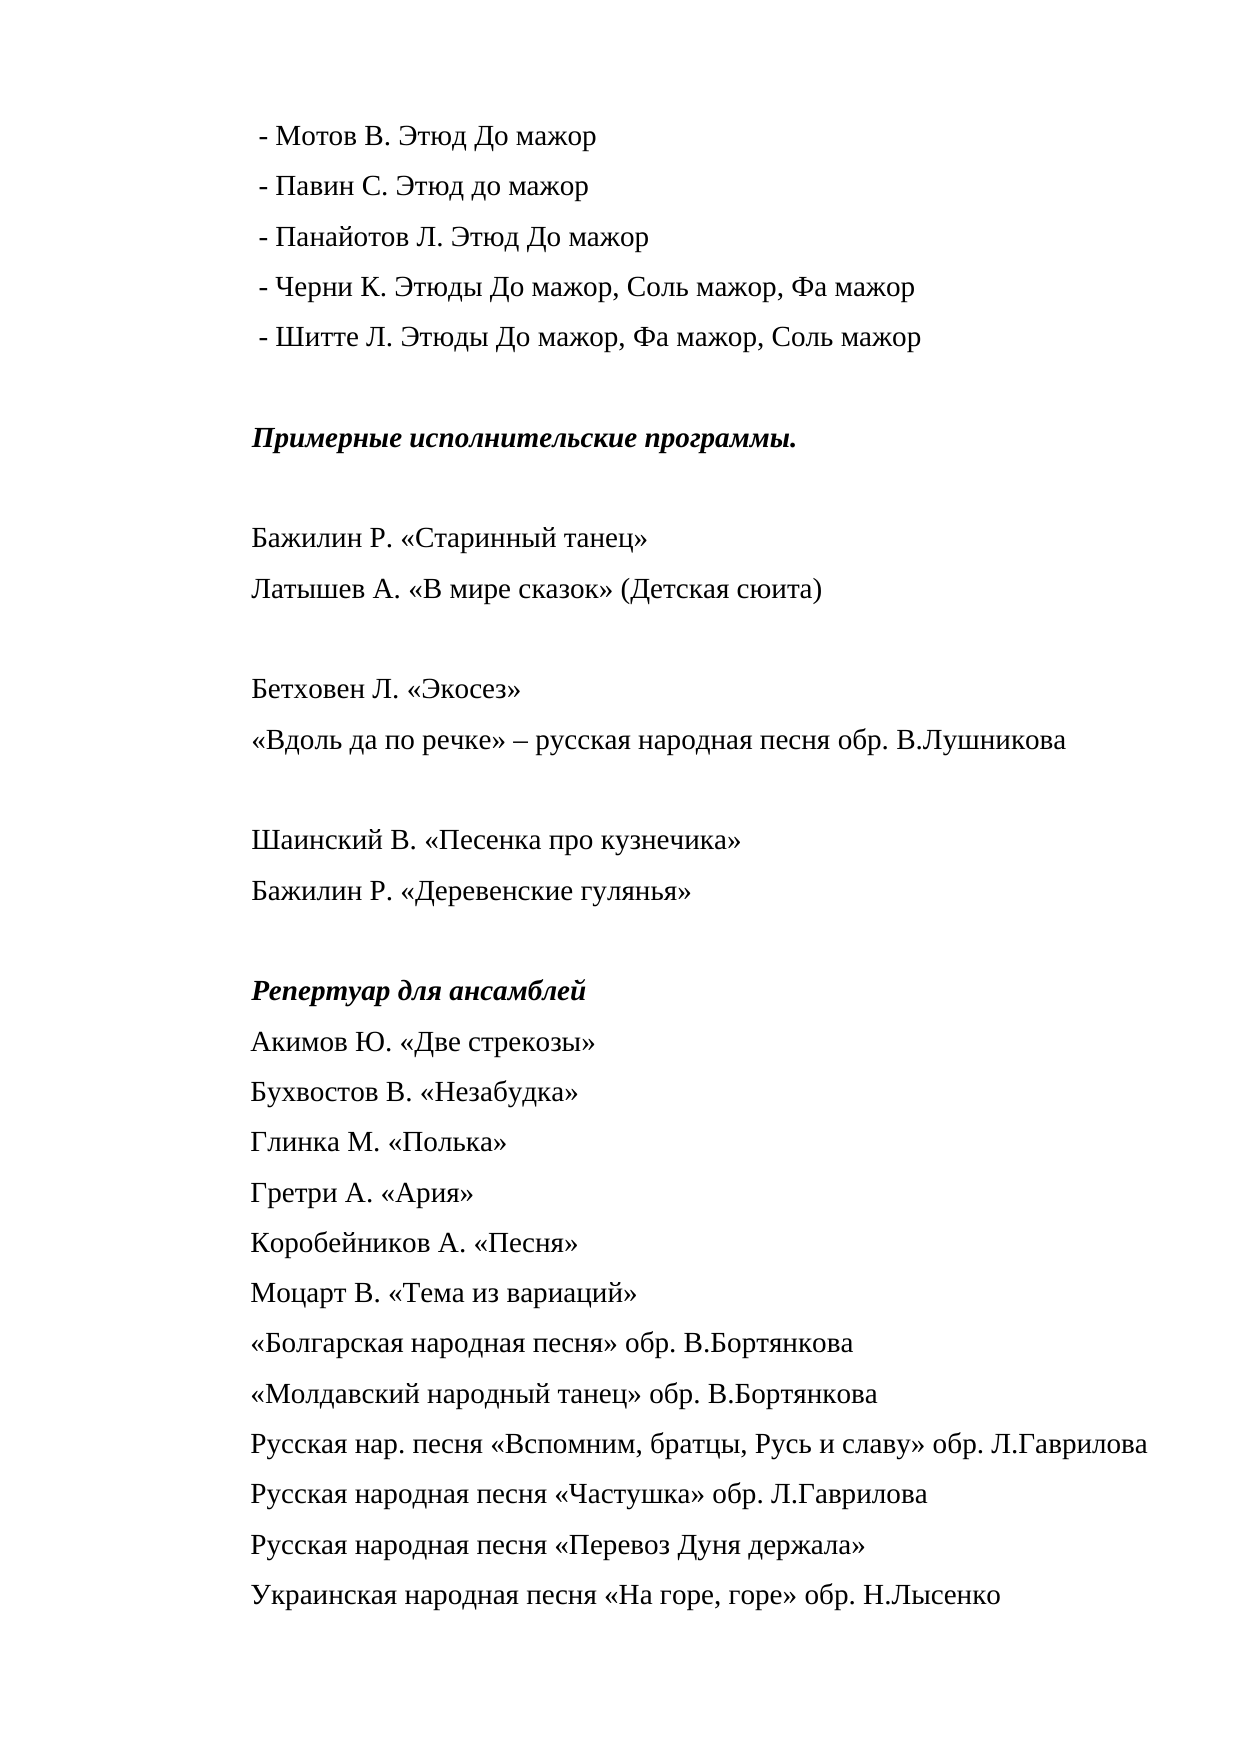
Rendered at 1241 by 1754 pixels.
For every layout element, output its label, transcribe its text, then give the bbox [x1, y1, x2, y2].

text «Болгарская народная песня» обр. В.Бортянкова [177, 1326, 1152, 1359]
text Акимов Ю. «Две стрекозы» [177, 1024, 1152, 1057]
text Бетховен Л. «Экосез» [177, 672, 1152, 705]
text Гретри А. «Ария» [177, 1175, 1152, 1208]
text - Шитте Л. Этюды До мажор, Фа мажор, Соль мажор [177, 319, 1152, 353]
text Репертуар для ансамблей [251, 973, 1152, 1007]
text - Панайотов Л. Этюд До мажор [177, 219, 1152, 252]
text - Черни К. Этюды До мажор, Соль мажор, Фа мажор [177, 269, 1152, 303]
text «Молдавский народный танец» обр. В.Бортянкова [177, 1376, 1152, 1409]
text Русская народная песня «Частушка» обр. Л.Гаврилова [177, 1477, 1152, 1510]
text Бажилин Р. «Старинный танец» [177, 521, 1152, 554]
text Глинка М. «Полька» [177, 1124, 1152, 1158]
text - Мотов В. Этюд До мажор [177, 118, 1152, 152]
text Бажилин Р. «Деревенские гулянья» [177, 873, 1152, 906]
text - Павин С. Этюд до мажор [177, 168, 1152, 202]
text Бухвостов В. «Незабудка» [177, 1074, 1152, 1108]
text Коробейников А. «Песня» [177, 1225, 1152, 1258]
text Русская народная песня «Перевоз Дуня держала» [177, 1527, 1152, 1560]
text «Вдоль да по речке» – русская народная песня обр. В.Лушникова [177, 722, 1152, 755]
text Латышев А. «В мире сказок» (Детская сюита) [177, 571, 1152, 604]
text Шаинский В. «Песенка про кузнечика» [177, 822, 1152, 856]
text Украинская народная песня «На горе, горе» обр. Н.Лысенко [177, 1577, 1152, 1611]
text Моцарт В. «Тема из вариаций» [177, 1275, 1152, 1309]
text Русская нар. песня «Вспомним, братцы, Русь и славу» обр. Л.Гаврилова [177, 1426, 1152, 1460]
text Примерные исполнительские программы. [177, 420, 1152, 453]
